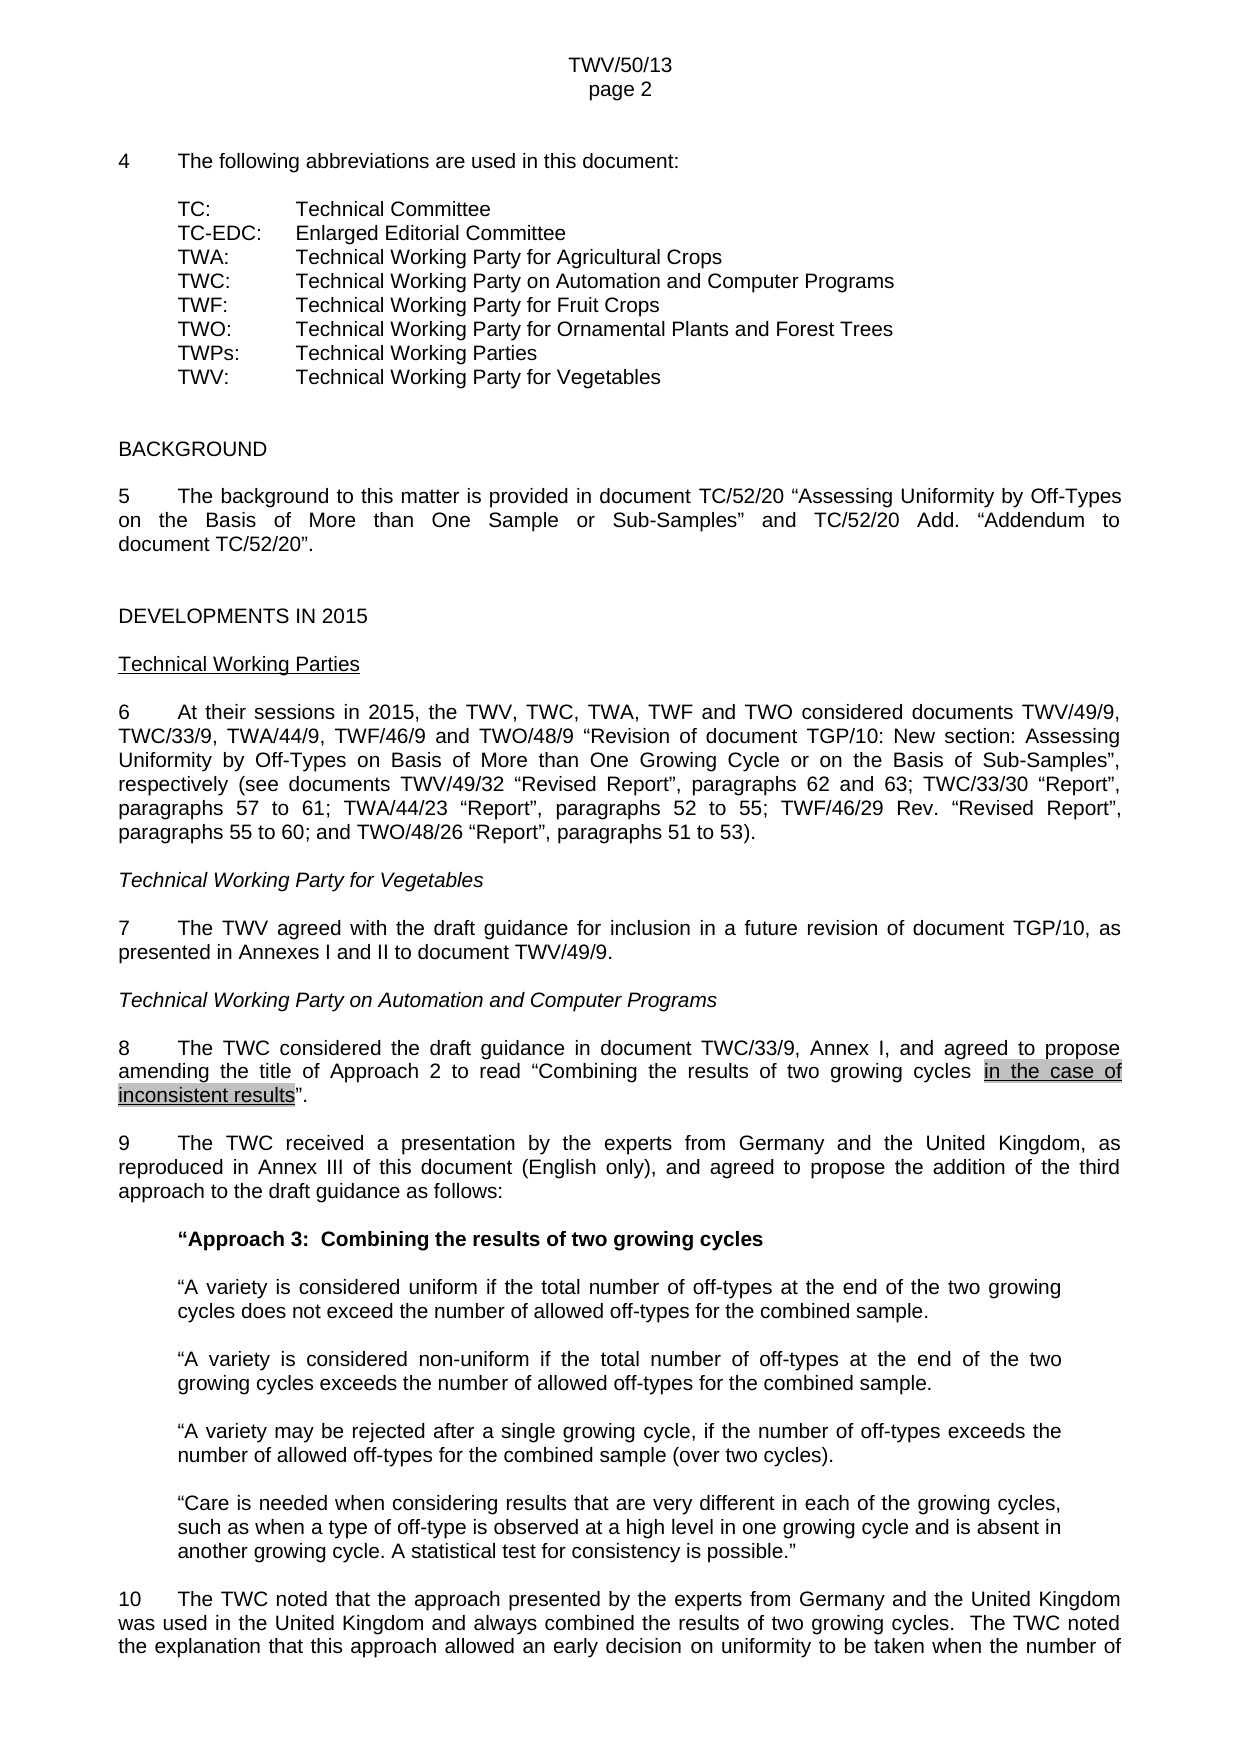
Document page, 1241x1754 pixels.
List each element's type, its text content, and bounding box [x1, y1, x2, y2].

text The background to this matter is provided in document TC/52/20 “Assessing Uniformity by Off-Types on the Basis of More than One Sample or Sub-Samples” and TC/52/20 Add. “Addendum to document TC/52/20”. [118, 484, 1122, 556]
text The TWC received a presentation by the experts from Germany and the United Kingdom, as reproduced in Annex III of this document (English only), and agreed to propose the addition of the third approach to the draft guidance as follows: [118, 1131, 1122, 1203]
text TWA: Technical Working Party for Agricultural Crops [118, 245, 1122, 269]
text TWV: Technical Working Party for Vegetables [118, 364, 1122, 388]
text BACKGROUND [118, 436, 1122, 460]
text TWC: Technical Working Party on Automation and Computer Programs [118, 269, 1122, 293]
text TWPs: Technical Working Parties [118, 341, 1122, 364]
text At their sessions in 2015, the TWV, TWC, TWA, TWF and TWO considered documents TWV/49/9, TWC/33/9, TWA/44/9, TWF/46/9 and TWO/48/9 “Revision of document TGP/10: New section: Assessing Uniformity by Off-Types on Basis of More than One Growing Cycle or on the Basis of Sub-Samples”, respectively (see documents TWV/49/32 “Revised Report”, paragraphs 62 and 63; TWC/33/30 “Report”, paragraphs 57 to 61; TWA/44/23 “Report”, paragraphs 52 to 55; TWF/46/29 Rev. “Revised Report”, paragraphs 55 to 60; and TWO/48/26 “Report”, paragraphs 51 to 53). [118, 700, 1122, 844]
text “Care is needed when considering results that are very different in each of the growing cycles, such as when a type of off-type is observed at a high level in one growing cycle and is absent in another growing cycle. A statistical test for consistency is possible.” [177, 1491, 1063, 1562]
text TWO: Technical Working Party for Ornamental Plants and Trees [118, 317, 1122, 341]
text TC-EDC: Enlarged Editorial Committee [118, 221, 1122, 245]
text “Approach 3: Combining the results of two growing cycles [177, 1227, 1063, 1251]
text The TWV agreed with the draft guidance for inclusion in a future revision of document TGP/10, as presented in Annexes I and II to document TWV/49/9. [118, 916, 1122, 963]
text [118, 1586, 1122, 1658]
text The TWC considered the draft guidance in document TWC/33/9, Annex I, and agreed to propose amending the title of Approach 2 to read “Combining the results of two growing cycles in the case of inconsistent results”. [118, 1035, 1122, 1107]
subtitle Technical Working Party on Automation and Computer Programs [118, 987, 1122, 1011]
text The following abbreviations are used in this document: [118, 149, 1122, 173]
text TC: Technical Committee [118, 197, 1122, 221]
subtitle Technical Working Parties [118, 652, 1122, 676]
subtitle Technical Working Party for Vegetables [118, 868, 1122, 892]
subtitle DEVELOPMENTS IN 2015 [118, 604, 1122, 628]
text TWF: Technical Working Party for Fruit Crops [118, 293, 1122, 317]
text “A variety may be rejected after a single growing cycle, if the number of off-types exceeds the number of allowed off-types for the combined sample (over two cycles). [177, 1419, 1063, 1467]
text “A variety is considered uniform if the total number of off-types at the end of the two growing cycles does not exceed the number of allowed off-types for the combined sample. [177, 1275, 1063, 1323]
text “A variety is considered non-uniform if the total number of off-types at the end of the two growing cycles exceeds the number of allowed off-types for the combined sample. [177, 1347, 1063, 1395]
